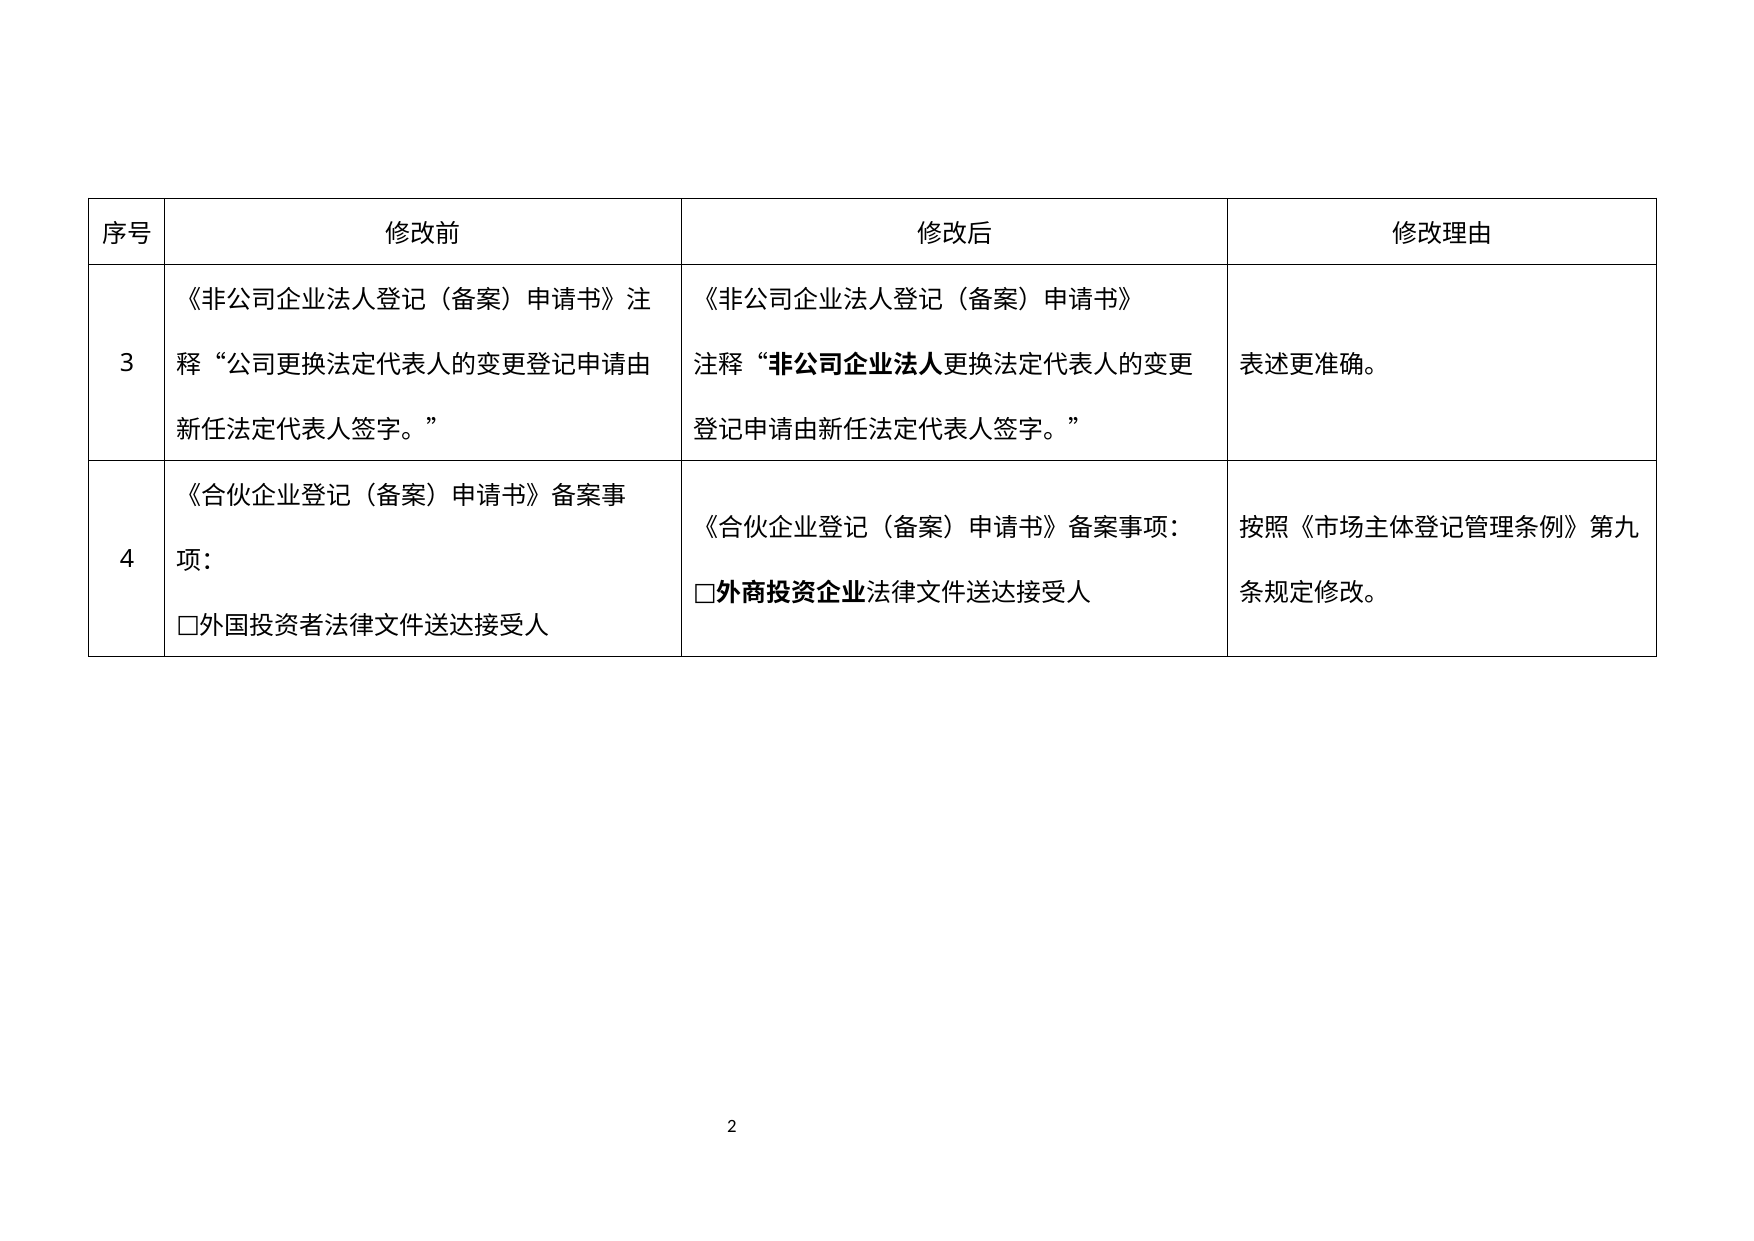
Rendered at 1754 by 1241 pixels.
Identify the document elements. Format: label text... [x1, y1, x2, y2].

table_header 序号 [89, 199, 164, 264]
table_header 修改前 [165, 199, 681, 264]
table_header 修改理由 [1228, 199, 1656, 264]
table_cell 《合伙企业登记（备案）申请书》备案事项： □外国投资者法律文件送达接受人 [165, 461, 681, 656]
table_cell 按照《市场主体登记管理条例》第九条规定修改。 [1228, 461, 1656, 656]
table_cell 《合伙企业登记（备案）申请书》备案事项： □外商投资企业法律文件送达接受人 [682, 461, 1227, 656]
table_header 修改后 [682, 199, 1227, 264]
table_cell 3 [89, 265, 164, 460]
table_cell 《非公司企业法人登记（备案）申请书》注释“公司更换法定代表人的变更登记申请由新任法定代表人签字。” [165, 265, 681, 460]
table_cell 4 [89, 461, 164, 656]
table_cell 表述更准确。 [1228, 265, 1656, 460]
table_cell 《非公司企业法人登记（备案）申请书》 注释“非公司企业法人更换法定代表人的变更登记申请由新任法定代表人签字。” [682, 265, 1227, 460]
